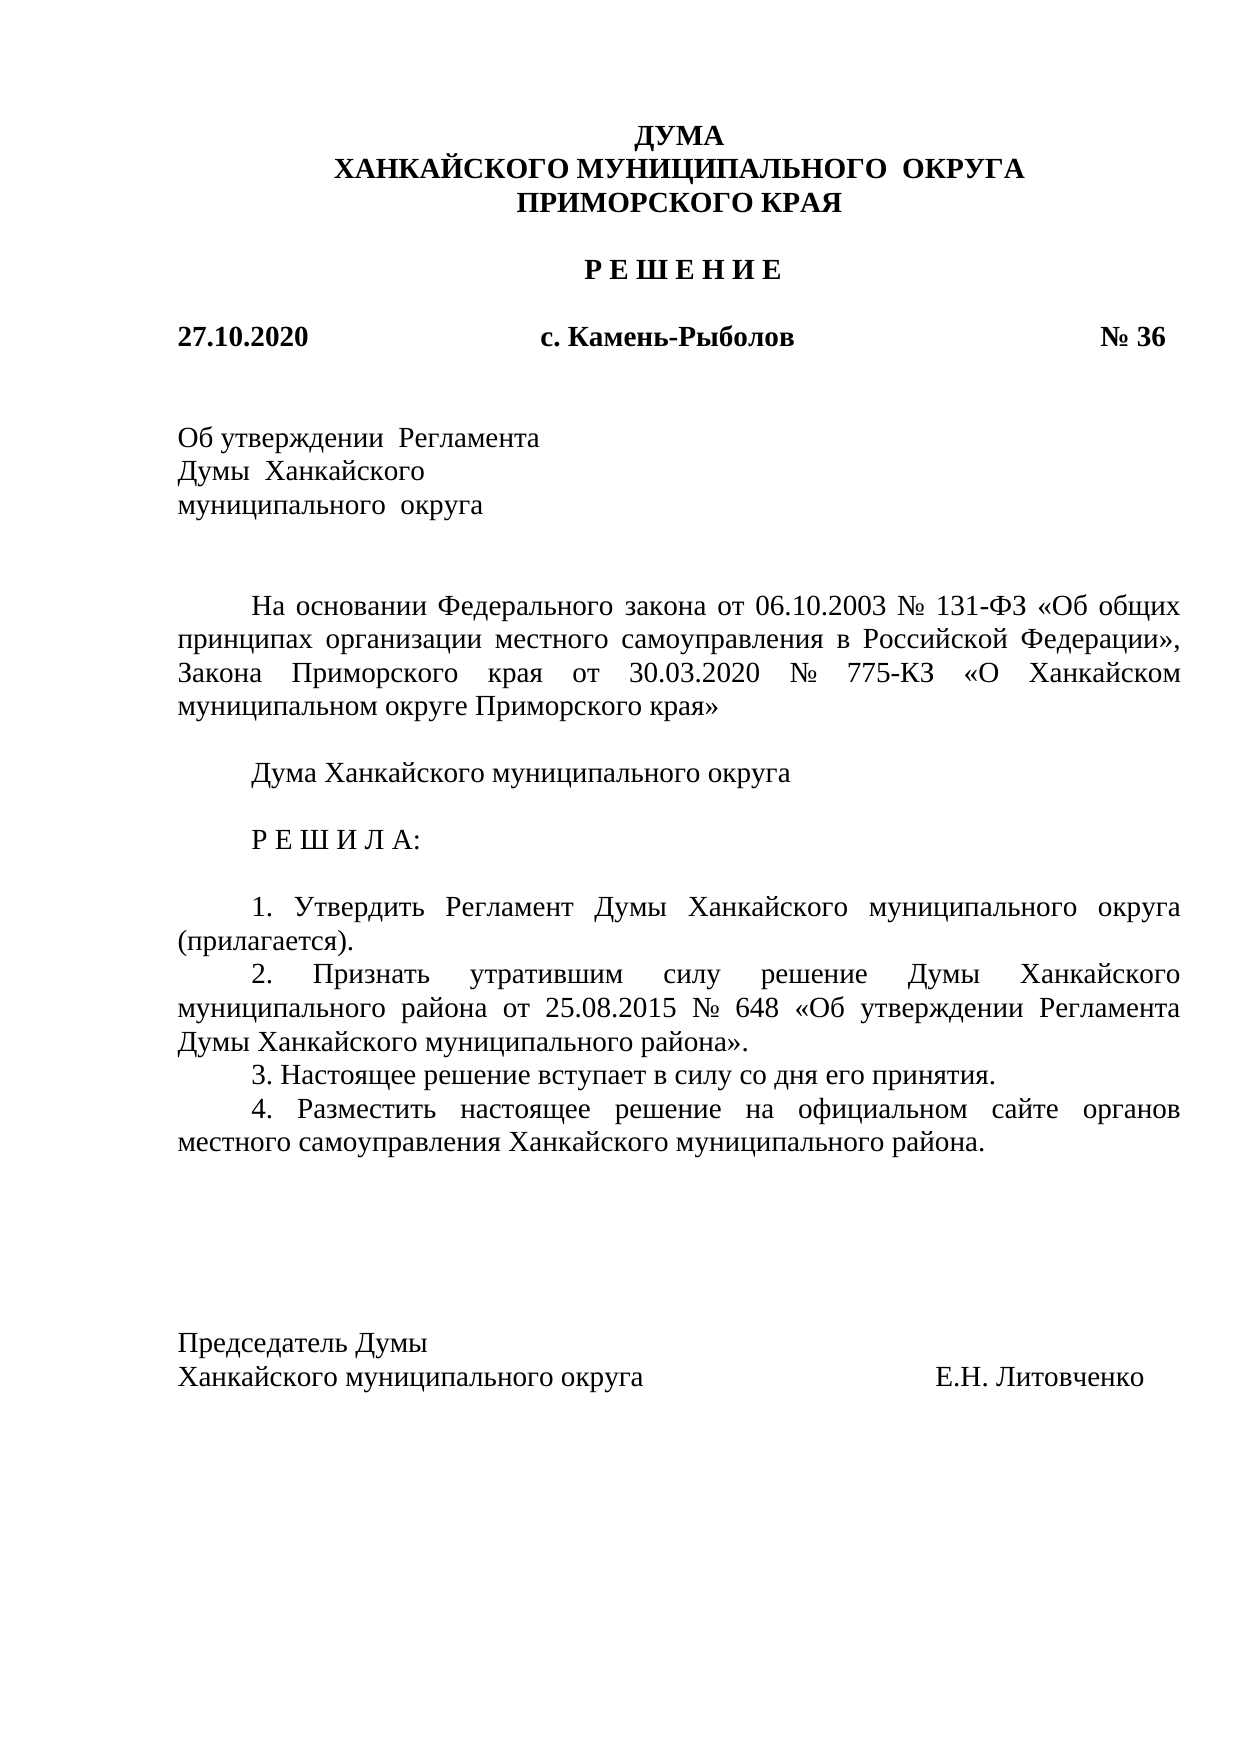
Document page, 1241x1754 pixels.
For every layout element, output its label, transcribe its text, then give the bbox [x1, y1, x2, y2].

table_header с. Камень-Рыболов [495, 319, 870, 353]
text Председатель Думы [177, 1326, 1181, 1359]
table_header Об утверждении Регламента Думы Ханкайского муниципального округа [166, 420, 576, 521]
table_header 27.10.2020 [166, 319, 495, 353]
text ПРИМОРСКОГО КРАЯ [177, 185, 1181, 219]
text 4. Разместить настоящее решение на официальном сайте органов местного самоуправления Ханкайского муниципального района. [177, 1091, 1181, 1158]
text Ханкайского муниципального округа Е.Н. Литовченко [177, 1359, 1181, 1393]
table_header № 36 [870, 319, 1196, 353]
text Дума Ханкайского муниципального округа [177, 755, 1181, 789]
text 3. Настоящее решение вступает в силу со дня его принятия. [177, 1057, 1181, 1091]
text На основании Федерального закона от 06.10.2003 № 131-ФЗ «Об общих принципах организации местного самоуправления в Российской Федерации», Закона Приморского края от 30.03.2020 № 775-КЗ «О Ханкайском муниципальном округе Приморского края» [177, 588, 1181, 722]
text ХАНКАЙСКОГО МУНИЦИПАЛЬНОГО ОКРУГА [177, 152, 1181, 185]
text ДУМА [177, 118, 1181, 152]
text 2. Признать утратившим силу решение Думы Ханкайского муниципального района от 25.08.2015 № 648 «Об утверждении Регламента Думы Ханкайского муниципального района». [177, 957, 1181, 1057]
text 1. Утвердить Регламент Думы Ханкайского муниципального округа (прилагается). [177, 889, 1181, 957]
text Р Е Ш И Л А: [177, 822, 1181, 856]
text Р Е Ш Е Н И Е [177, 252, 1181, 286]
